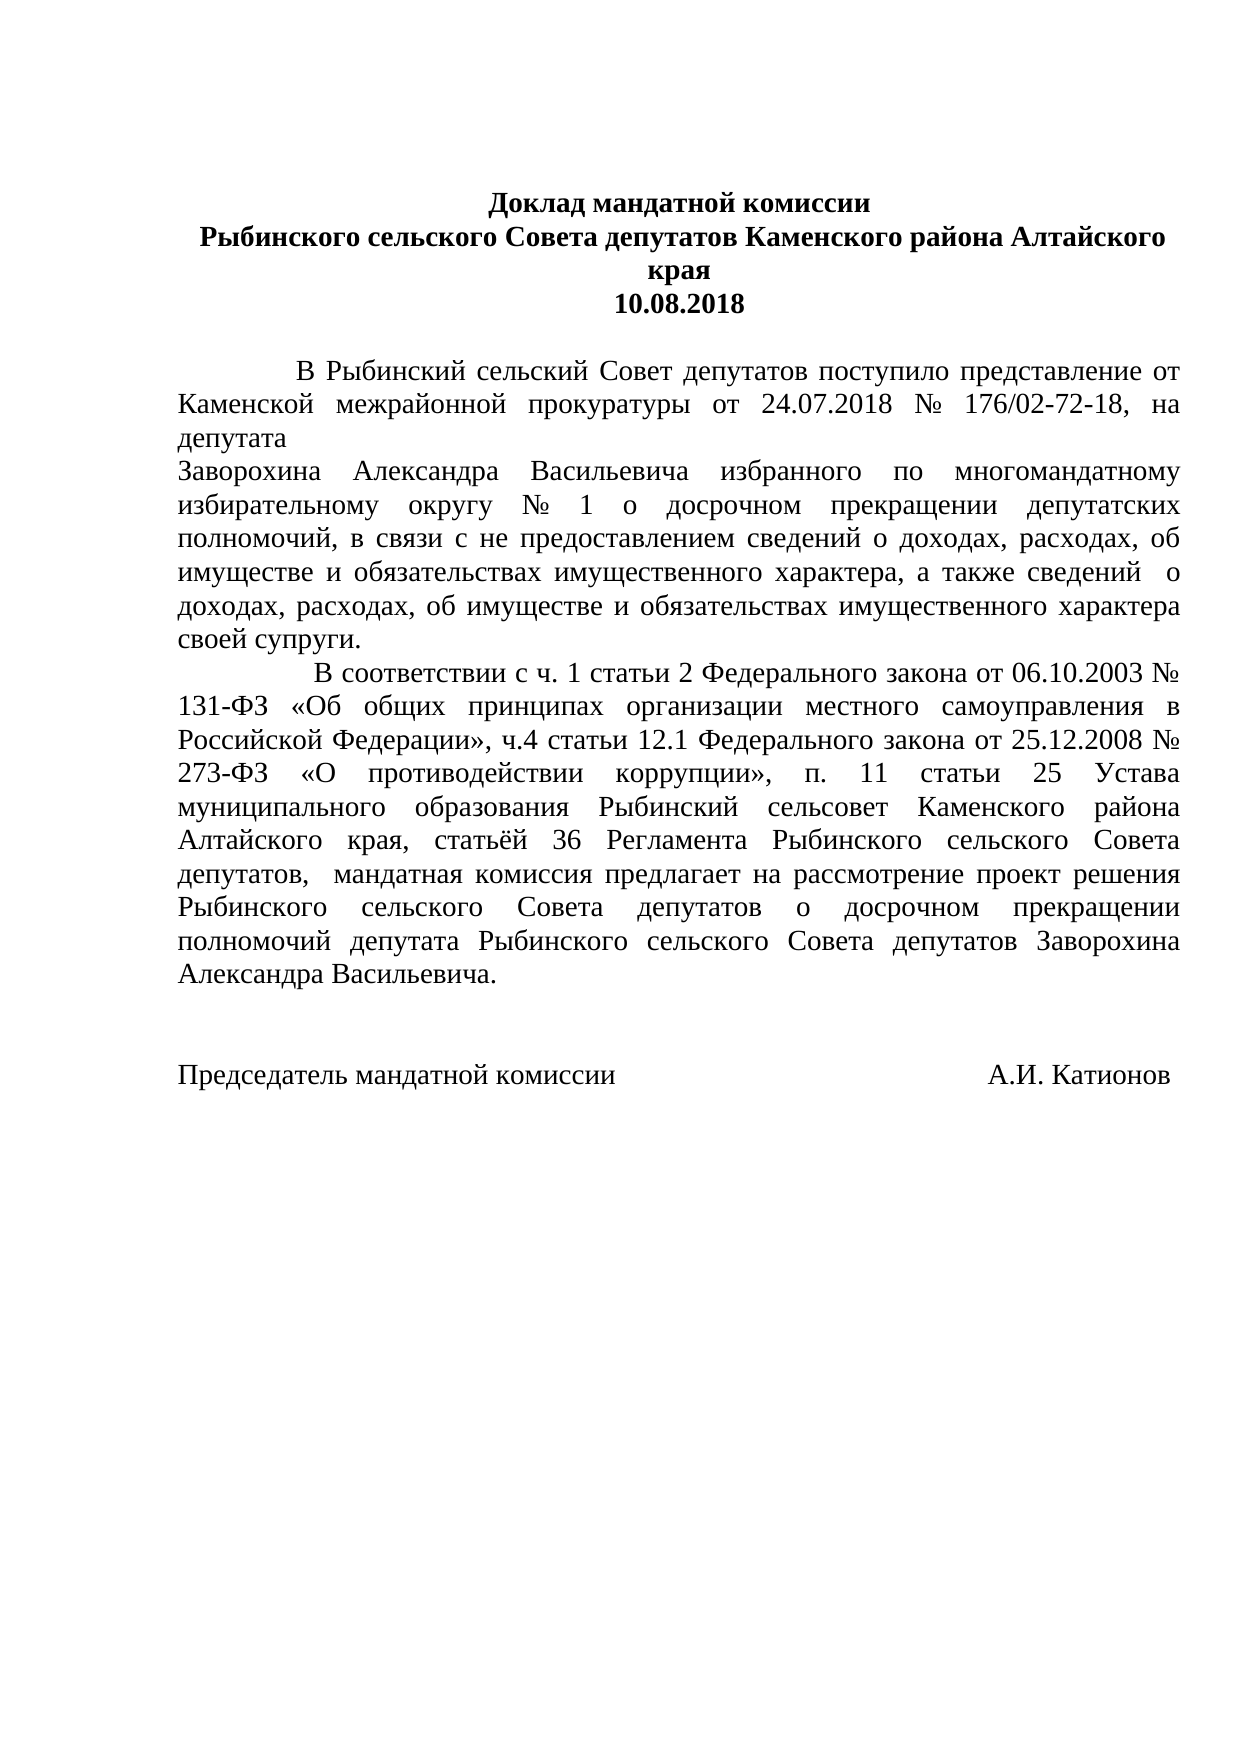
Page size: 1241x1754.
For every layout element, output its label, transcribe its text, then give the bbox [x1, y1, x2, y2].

text Доклад мандатной комиссии [177, 185, 1181, 219]
text В Рыбинский сельский Совет депутатов поступило представление от Каменской межрайонной прокуратуры от 24.07.2018 № 176/02-72-18, на депутата [177, 353, 1181, 453]
text Рыбинского сельского Совета депутатов Каменского района Алтайского края [177, 219, 1181, 286]
text Заворохина Александра Васильевича избранного по многомандатному избирательному округу № 1 о досрочном прекращении депутатских полномочий, в связи с не предоставлением сведений о доходах, расходах, об имуществе и обязательствах имущественного характера, а также сведений о доходах, расходах, об имуществе и обязательствах имущественного характера своей супруги. [177, 453, 1181, 655]
text В соответствии с ч. 1 статьи 2 Федерального закона от 06.10.2003 № 131-ФЗ «Об общих принципах организации местного самоуправления в Российской Федерации», ч.4 статьи 12.1 Федерального закона от 25.12.2008 № 273-ФЗ «О противодействии коррупции», п. 11 статьи 25 Устава муниципального образования Рыбинский сельсовет Каменского района Алтайского края, статьёй 36 Регламента Рыбинского сельского Совета депутатов, мандатная комиссия предлагает на рассмотрение проект решения Рыбинского сельского Совета депутатов о досрочном прекращении полномочий депутата Рыбинского сельского Совета депутатов Заворохина Александра Васильевича. [177, 655, 1181, 990]
text 10.08.2018 [177, 286, 1181, 319]
text Председатель мандатной комиссии А.И. Катионов [177, 1057, 1181, 1091]
